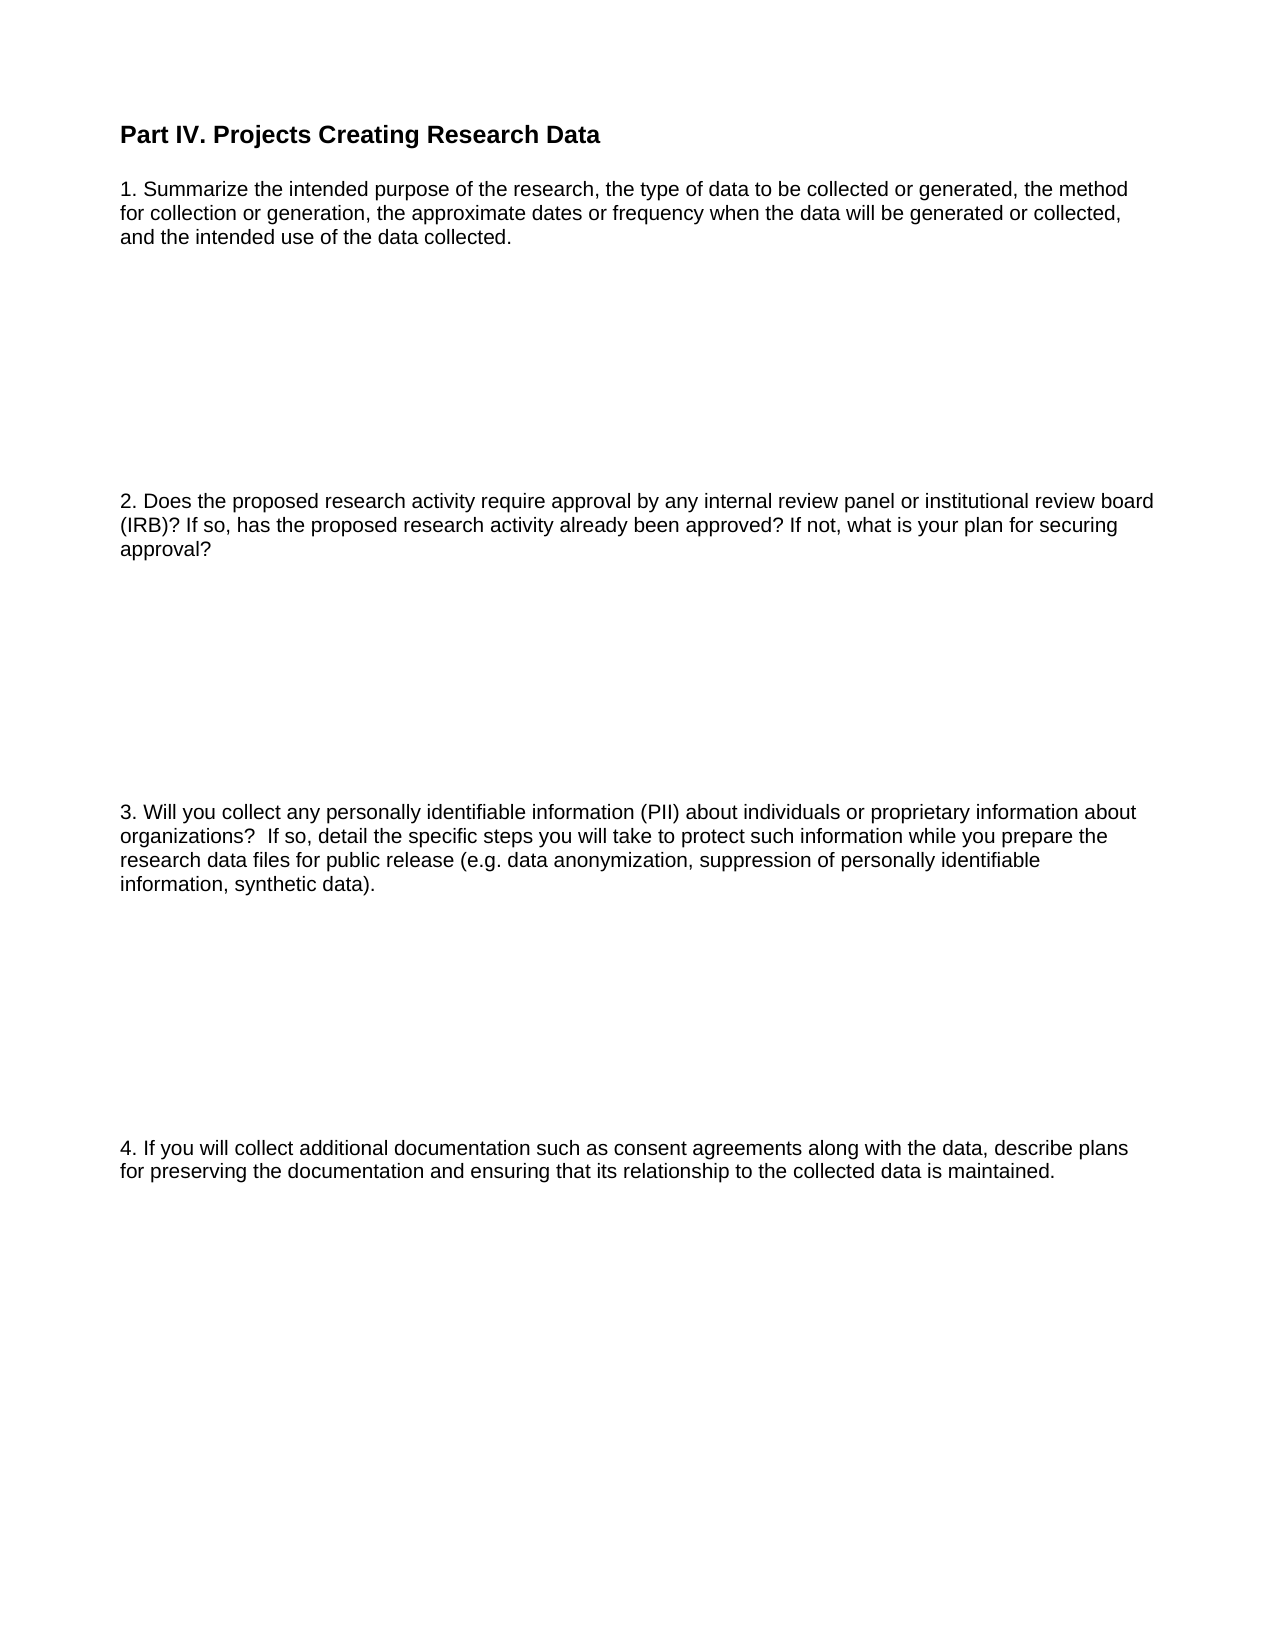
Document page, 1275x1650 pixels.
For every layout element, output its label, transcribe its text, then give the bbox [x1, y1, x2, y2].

text Part IV. Projects Creating Research Data [120, 120, 1155, 149]
text 3. Will you collect any personally identifiable information (PII) about individuals or proprietary information about organizations? If so, detail the specific steps you will take to protect such information while you prepare the research data files for public release (e.g. data anonymization, suppression of personally identifiable information, synthetic data). [120, 800, 1155, 896]
text 4. If you will collect additional documentation such as consent agreements along with the data, describe plans for preserving the documentation and ensuring that its relationship to the collected data is maintained. [120, 1135, 1155, 1183]
text 2. Does the proposed research activity require approval by any internal review panel or institutional review board (IRB)? If so, has the proposed research activity already been approved? If not, what is your plan for securing approval? [120, 488, 1155, 560]
text 1. Summarize the intended purpose of the research, the type of data to be collected or generated, the method for collection or generation, the approximate dates or frequency when the data will be generated or collected, and the intended use of the data collected. [120, 177, 1155, 249]
